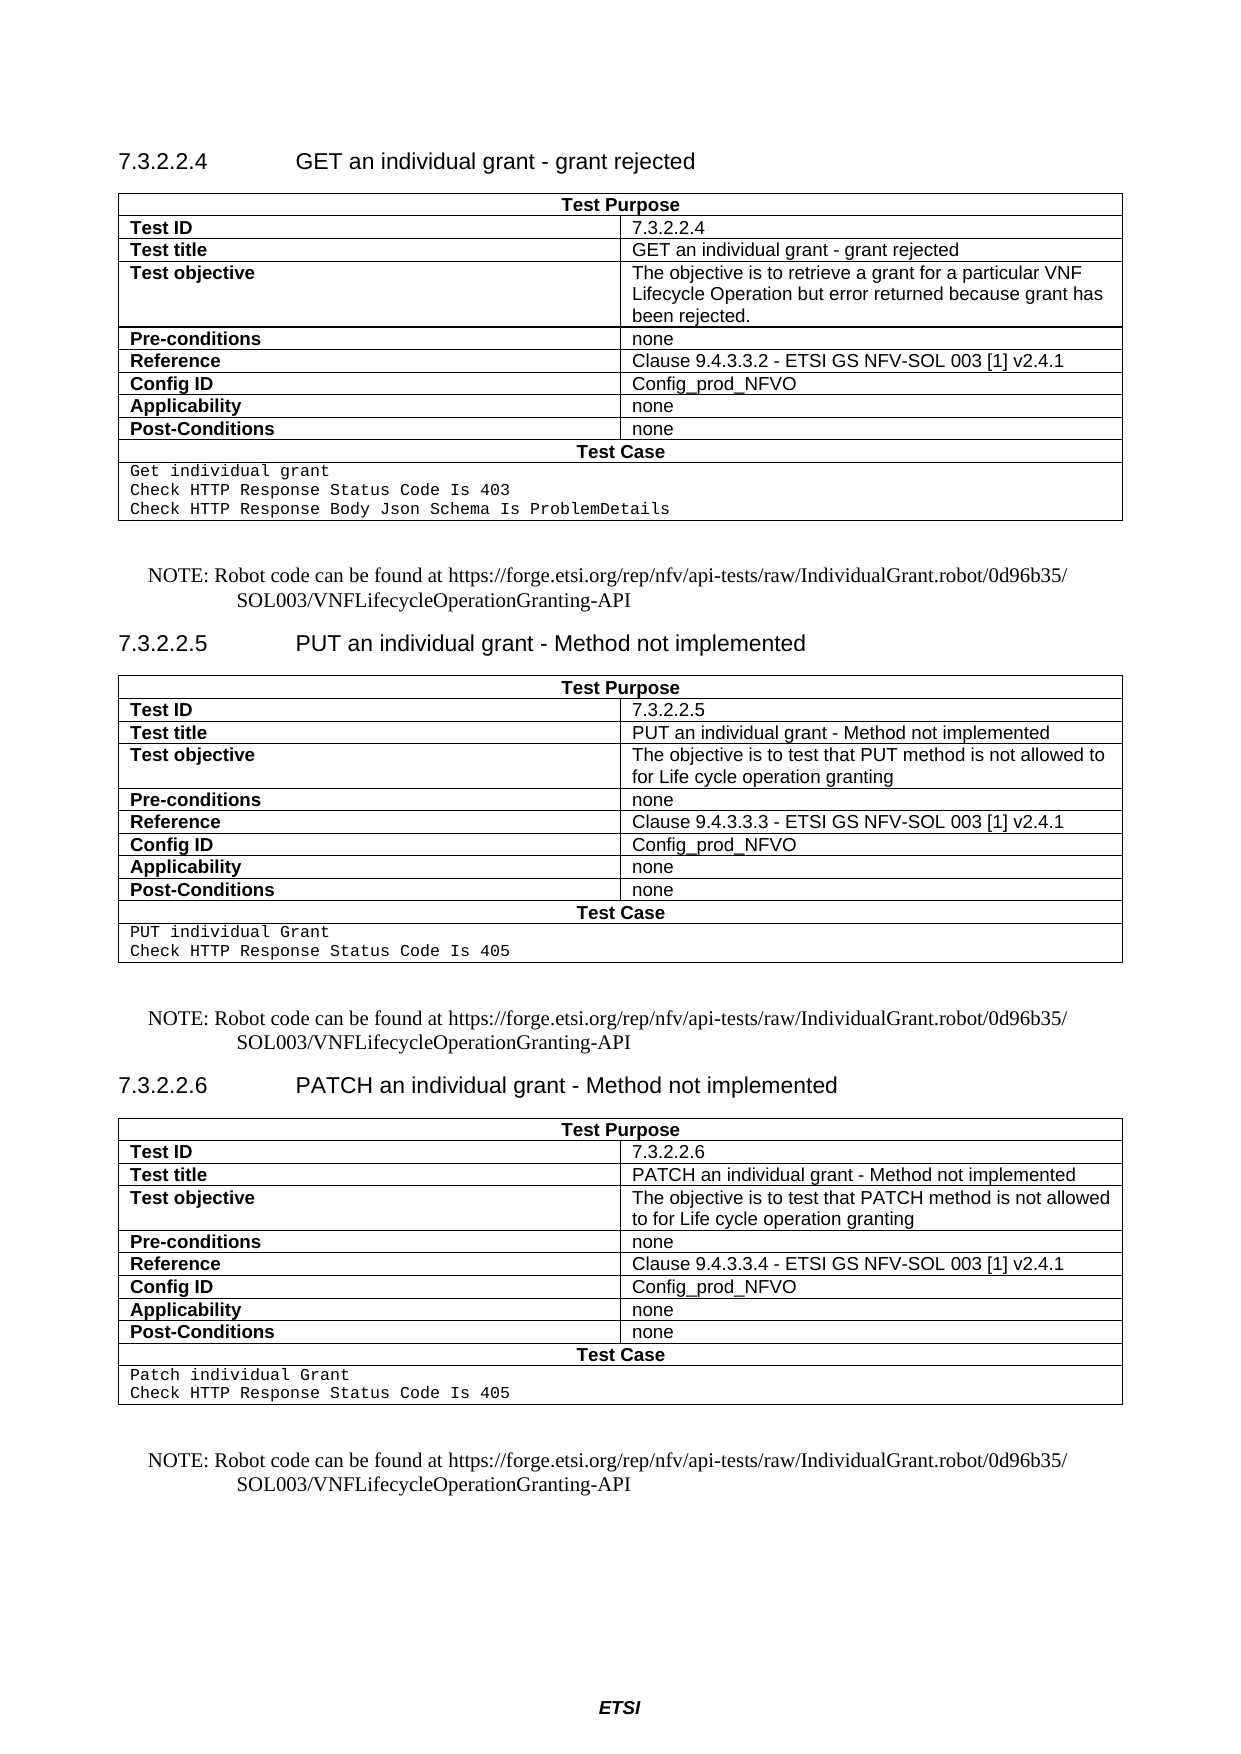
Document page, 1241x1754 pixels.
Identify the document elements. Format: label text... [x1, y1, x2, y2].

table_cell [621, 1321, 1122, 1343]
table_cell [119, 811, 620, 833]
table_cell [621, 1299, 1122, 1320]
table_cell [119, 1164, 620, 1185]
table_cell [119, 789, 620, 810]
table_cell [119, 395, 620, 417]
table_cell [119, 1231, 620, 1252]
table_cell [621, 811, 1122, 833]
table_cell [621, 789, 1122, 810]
subtitle 7.3.2.2.6 PATCH an individual grant - Method not implemented [118, 1072, 1122, 1099]
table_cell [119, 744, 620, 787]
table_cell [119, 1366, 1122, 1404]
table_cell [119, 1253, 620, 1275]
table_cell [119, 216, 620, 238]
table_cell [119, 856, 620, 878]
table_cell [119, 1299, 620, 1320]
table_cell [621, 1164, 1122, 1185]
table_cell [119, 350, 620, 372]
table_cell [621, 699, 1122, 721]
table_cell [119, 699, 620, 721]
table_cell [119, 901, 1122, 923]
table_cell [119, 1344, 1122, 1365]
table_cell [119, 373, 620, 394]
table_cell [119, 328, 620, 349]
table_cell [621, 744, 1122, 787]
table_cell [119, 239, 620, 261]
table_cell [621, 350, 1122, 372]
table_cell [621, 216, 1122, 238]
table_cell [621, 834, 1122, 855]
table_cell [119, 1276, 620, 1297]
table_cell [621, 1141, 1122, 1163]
subtitle 7.3.2.2.4 GET an individual grant - grant rejected [118, 148, 1122, 174]
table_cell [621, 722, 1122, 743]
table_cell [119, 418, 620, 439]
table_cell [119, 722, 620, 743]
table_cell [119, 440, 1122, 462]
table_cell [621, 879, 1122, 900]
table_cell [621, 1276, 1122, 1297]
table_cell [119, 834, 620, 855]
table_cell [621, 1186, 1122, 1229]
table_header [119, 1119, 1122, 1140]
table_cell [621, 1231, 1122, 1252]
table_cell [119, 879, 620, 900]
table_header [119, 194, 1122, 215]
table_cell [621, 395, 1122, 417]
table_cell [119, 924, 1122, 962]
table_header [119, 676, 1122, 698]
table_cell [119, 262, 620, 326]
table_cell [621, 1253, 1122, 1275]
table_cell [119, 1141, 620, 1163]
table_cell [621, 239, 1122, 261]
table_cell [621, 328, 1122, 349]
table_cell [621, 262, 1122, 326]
text NOTE: Robot code can be found at https://forge.etsi.org/rep/nfv/api-tests/raw/IndividualGrant.robot/0d96b35/SOL003/VNFLifecycleOperationGranting-API [148, 1006, 1122, 1054]
text NOTE: Robot code can be found at https://forge.etsi.org/rep/nfv/api-tests/raw/IndividualGrant.robot/0d96b35/SOL003/VNFLifecycleOperationGranting-API [148, 563, 1122, 612]
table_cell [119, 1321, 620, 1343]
subtitle 7.3.2.2.5 PUT an individual grant - Method not implemented [118, 630, 1122, 657]
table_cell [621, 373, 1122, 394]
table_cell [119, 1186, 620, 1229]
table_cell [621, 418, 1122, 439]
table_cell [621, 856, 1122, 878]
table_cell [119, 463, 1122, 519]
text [148, 1448, 1122, 1496]
